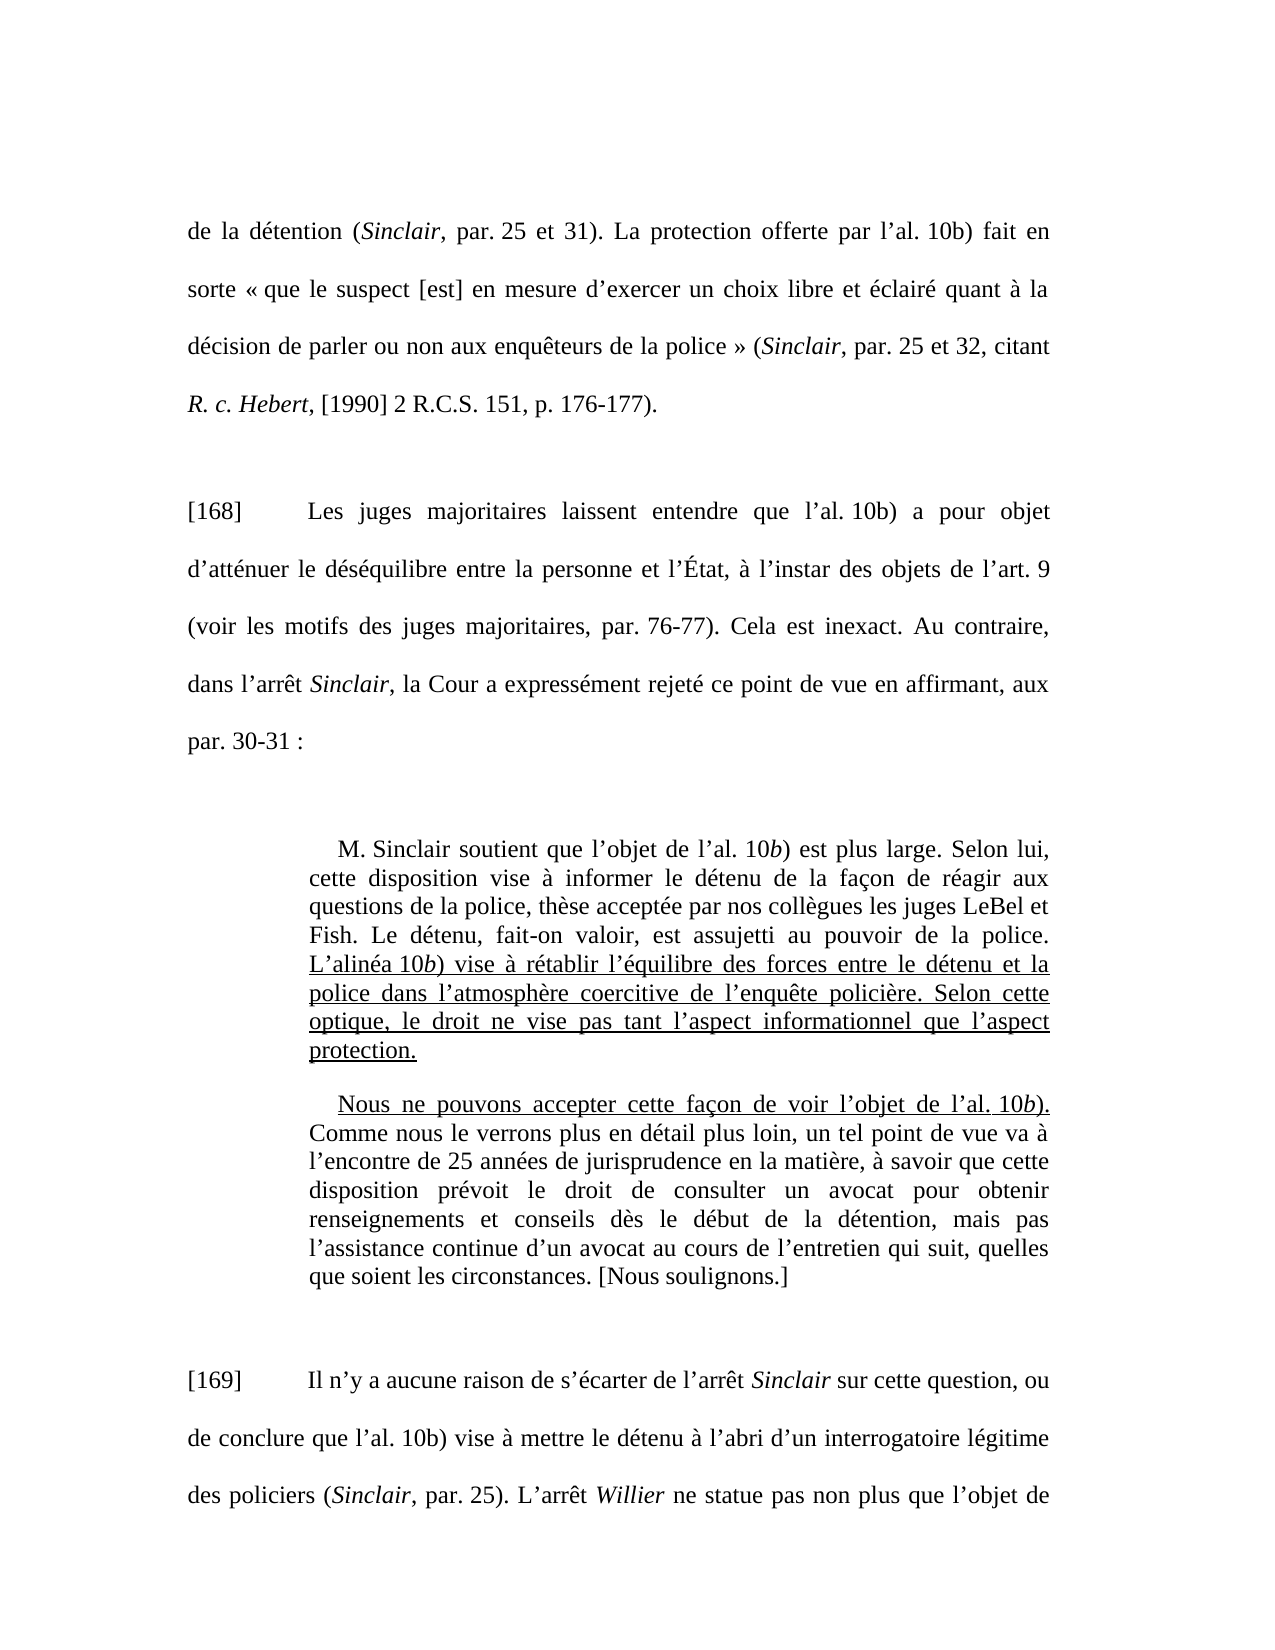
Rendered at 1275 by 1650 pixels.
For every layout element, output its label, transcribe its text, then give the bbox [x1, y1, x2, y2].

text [187, 1365, 1050, 1509]
text Nous ne pouvons accepter cette façon de voir l’objet de l’al. 10b). Comme nous le verrons plus en détail plus loin, un tel point de vue va à l’encontre de 25 années de jurisprudence en la matière, à savoir que cette disposition prévoit le droit de consulter un avocat pour obtenir renseignements et conseils dès le début de la détention, mais pas l’assistance continue d’un avocat au cours de l’entretien qui suit, quelles que soient les circonstances. [Nous soulignons.] [309, 1089, 1050, 1290]
text M. Sinclair soutient que l’objet de l’al. 10b) est plus large. Selon lui, cette disposition vise à informer le détenu de la façon de réagir aux questions de la police, thèse acceptée par nos collègues les juges LeBel et Fish. Le détenu, fait-on valoir, est assujetti au pouvoir de la police. L’alinéa 10b) vise à rétablir l’équilibre des forces entre le détenu et la police dans l’atmosphère coercitive de l’enquête policière. Selon cette optique, le droit ne vise pas tant l’aspect informationnel que l’aspect protection. [309, 834, 1050, 974]
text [187, 216, 1050, 418]
text Les juges majoritaires laissent entendre que l’al. 10b) a pour objet d’atténuer le déséquilibre entre la personne et l’État, à l’instar des objets de l’art. 9 (voir les motifs des juges majoritaires, par. 76-77). Cela est inexact. Au contraire, dans l’arrêt Sinclair, la Cour a expressément rejeté ce point de vue en affirmant, aux par. 30-31 : [187, 496, 1050, 755]
